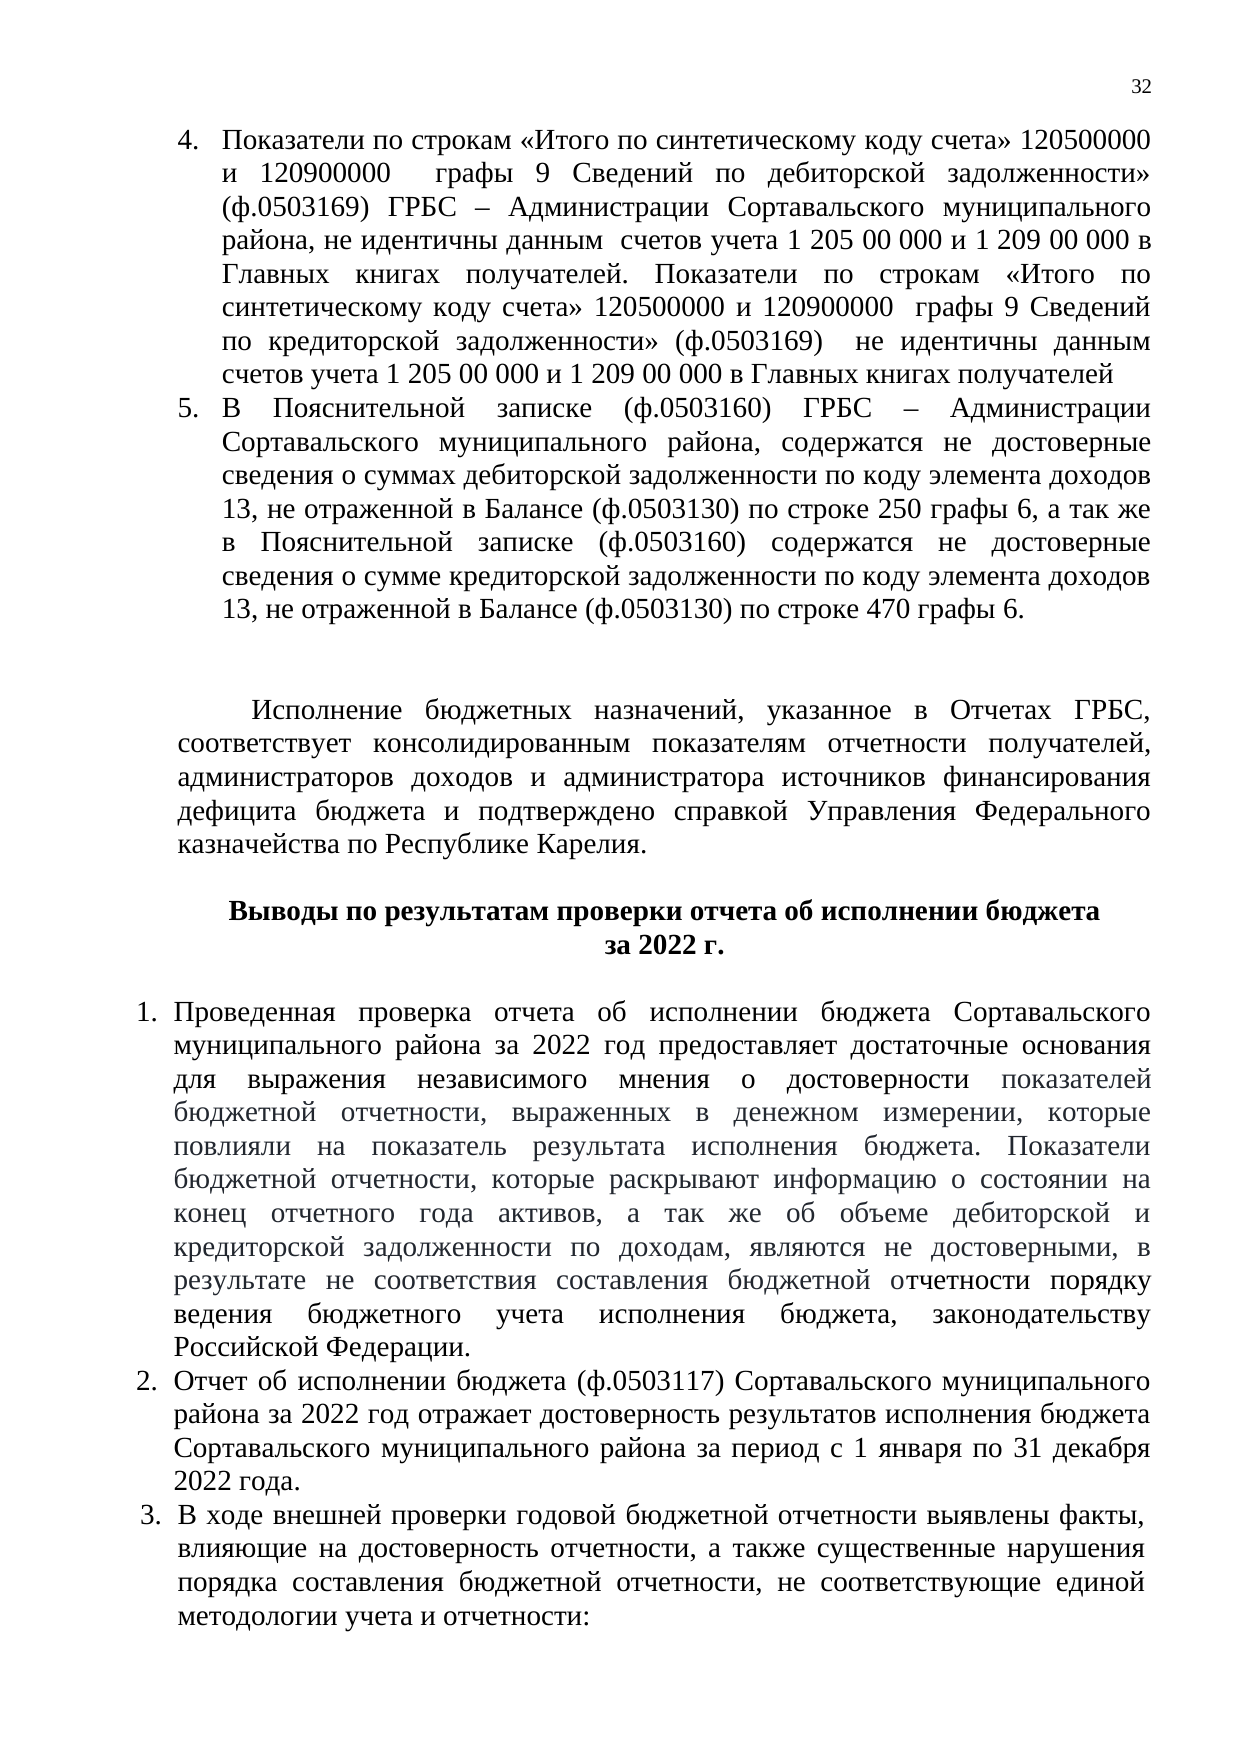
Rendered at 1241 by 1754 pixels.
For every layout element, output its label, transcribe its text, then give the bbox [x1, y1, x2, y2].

list В Пояснительной записке (ф.0503160) ГРБС – Администрации Сортавальского муниципального района, содержатся не достоверные сведения о суммах дебиторской задолженности по коду элемента доходов 13, не отраженной в Балансе (ф.0503130) по строке 250 графы 6, а так же в Пояснительной записке (ф.0503160) содержатся не достоверные сведения о сумме кредиторской задолженности по коду элемента доходов 13, не отраженной в Балансе (ф.0503130) по строке 470 графы 6. [177, 390, 1152, 625]
list Проведенная проверка отчета об исполнении бюджета Сортавальского муниципального района за 2022 год предоставляет достаточные основания для выражения независимого мнения о достоверности показателей бюджетной отчетности, выраженных в денежном измерении, которые повлияли на показатель результата исполнения бюджета. Показатели бюджетной отчетности, которые раскрывают информацию о состоянии на конец отчетного года активов, а так же об объеме дебиторской и кредиторской задолженности по доходам, являются не достоверными, в результате не соответствия составления бюджетной отчетности порядку ведения бюджетного учета исполнения бюджета, законодательству Российской Федерации. [136, 994, 1152, 1363]
list Показатели по строкам «Итого по синтетическому коду счета» 120500000 и 120900000 графы 9 Сведений по дебиторской задолженности» (ф.0503169) ГРБС – Администрации Сортавальского муниципального района, не идентичны данным счетов учета 1 205 00 000 и 1 209 00 000 в Главных книгах получателей. Показатели по строкам «Итого по синтетическому коду счета» 120500000 и 120900000 графы 9 Сведений по кредиторской задолженности» (ф.0503169) не идентичны данным счетов учета 1 205 00 000 и 1 209 00 000 в Главных книгах получателей [177, 122, 1152, 390]
list Исполнение бюджетных назначений, указанное в Отчетах ГРБС, соответствует консолидированным показателям отчетности получателей, администраторов доходов и администратора источников финансирования дефицита бюджета и подтверждено справкой Управления Федерального казначейства по Республике Карелия. [177, 692, 1152, 860]
list Отчет об исполнении бюджета (ф.0503117) Сортавальского муниципального района за 2022 год отражает достоверность результатов исполнения бюджета Сортавальского муниципального района за период с 1 января по 31 декабря 2022 года. [136, 1363, 1152, 1497]
text за 2022 г. [177, 927, 1152, 960]
list В ходе внешней проверки годовой бюджетной отчетности выявлены факты, влияющие на достоверность отчетности, а также существенные нарушения порядка составления бюджетной отчетности, не соответствующие единой методологии учета и отчетности: [140, 1497, 1146, 1631]
text Выводы по результатам проверки отчета об исполнении бюджета [177, 893, 1152, 927]
